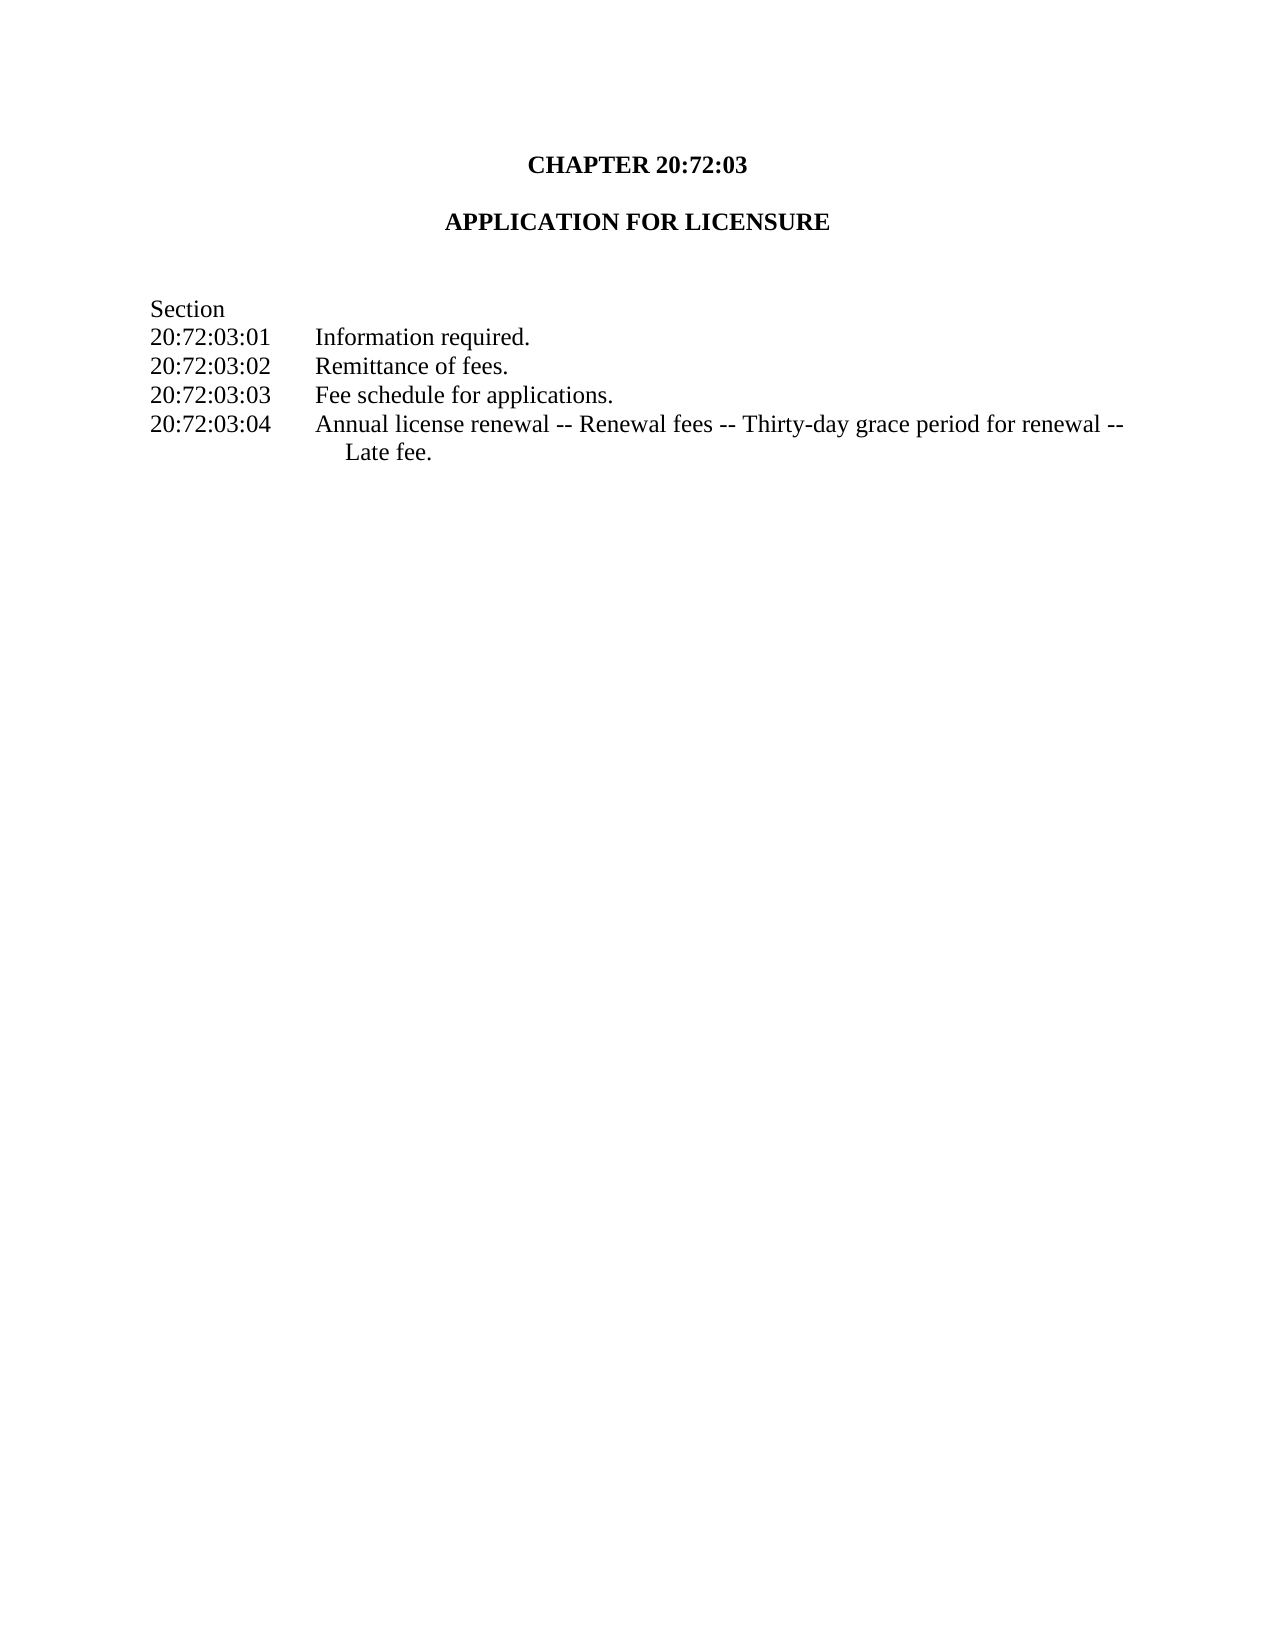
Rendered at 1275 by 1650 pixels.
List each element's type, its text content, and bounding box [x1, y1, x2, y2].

text 20:72:03:02 Remittance of fees. [150, 351, 1125, 380]
text 20:72:03:01 Information required. [150, 322, 1125, 351]
text CHAPTER 20:72:03 [150, 150, 1125, 179]
text 20:72: Fee schedule for applications. [150, 380, 1125, 409]
text Section [150, 294, 1125, 322]
text 20:72: Annual license renewal -- Renewal fees -- Thirty-day grace period for renewal -- Late fee. [150, 409, 1125, 466]
text APPLICATION FOR LICENSURE [150, 207, 1125, 236]
